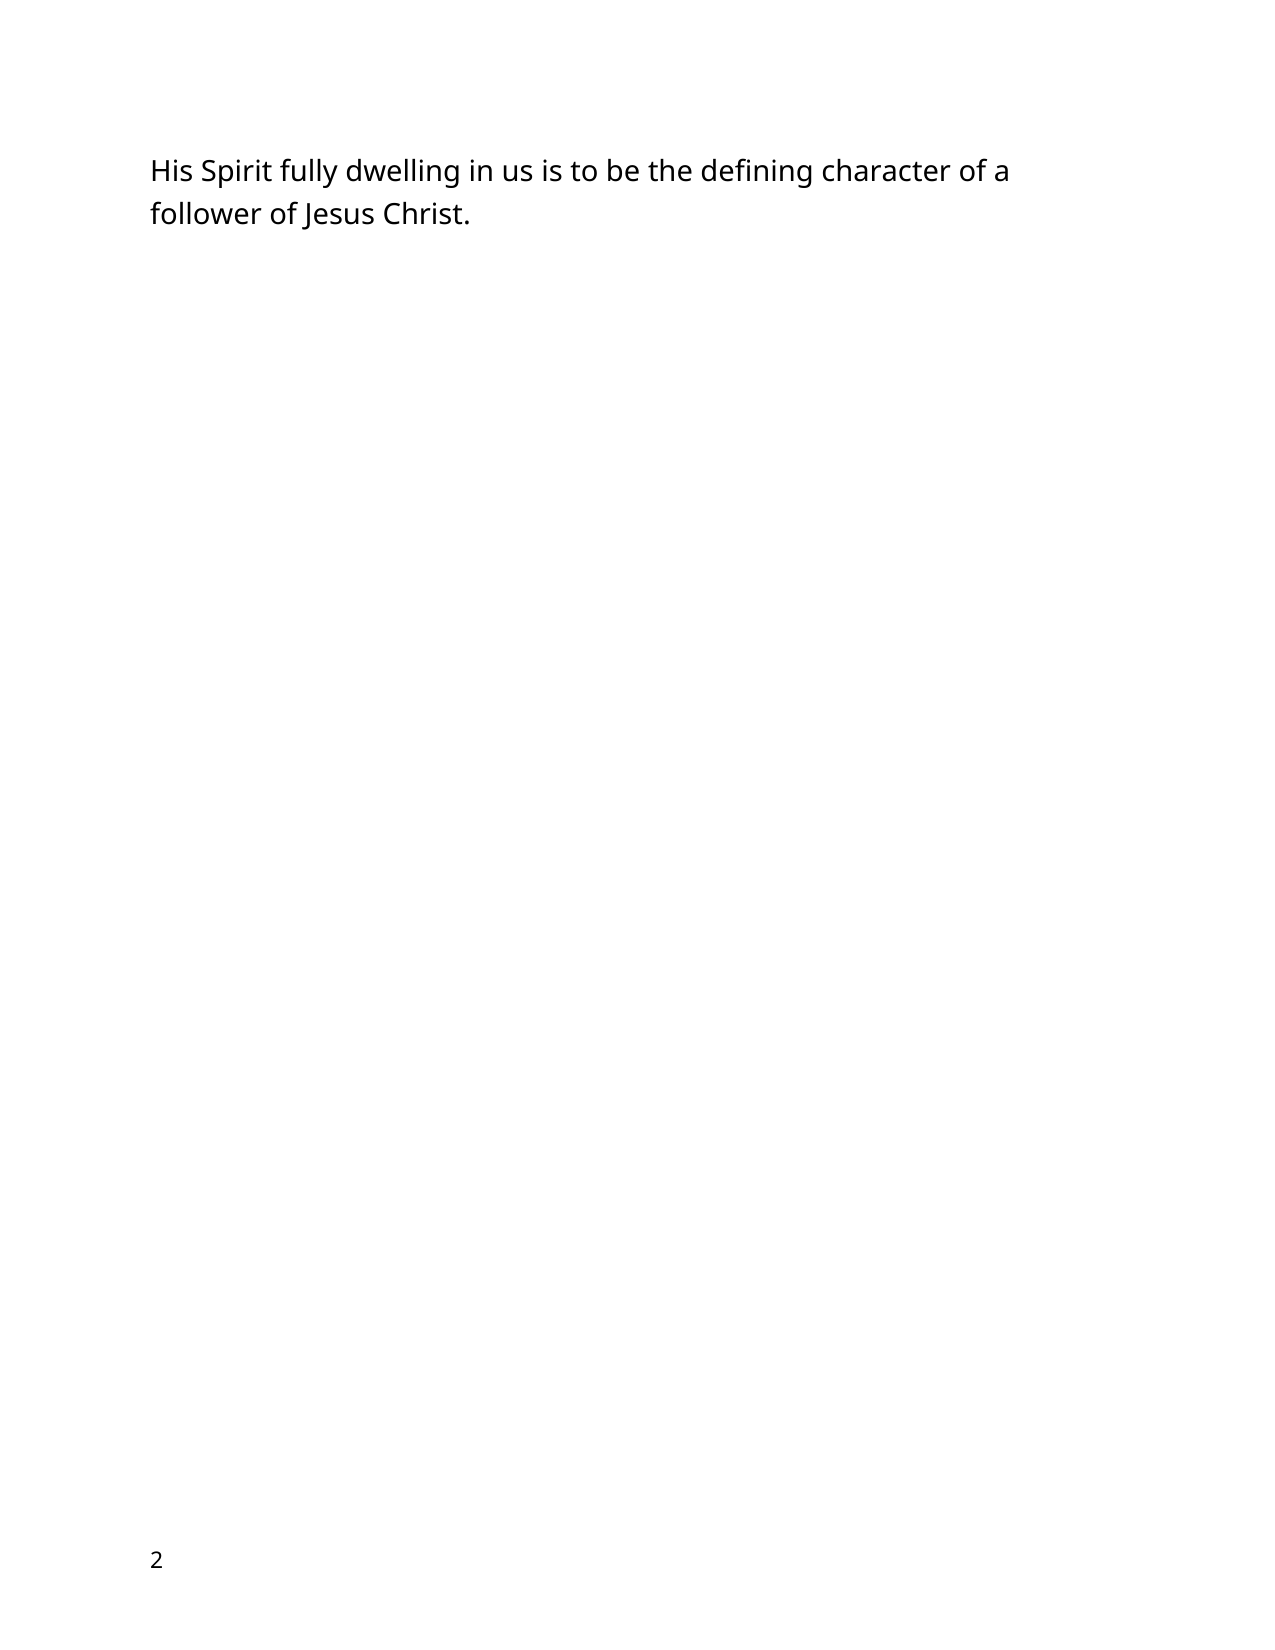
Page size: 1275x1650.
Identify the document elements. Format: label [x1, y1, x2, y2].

text [150, 150, 1125, 233]
